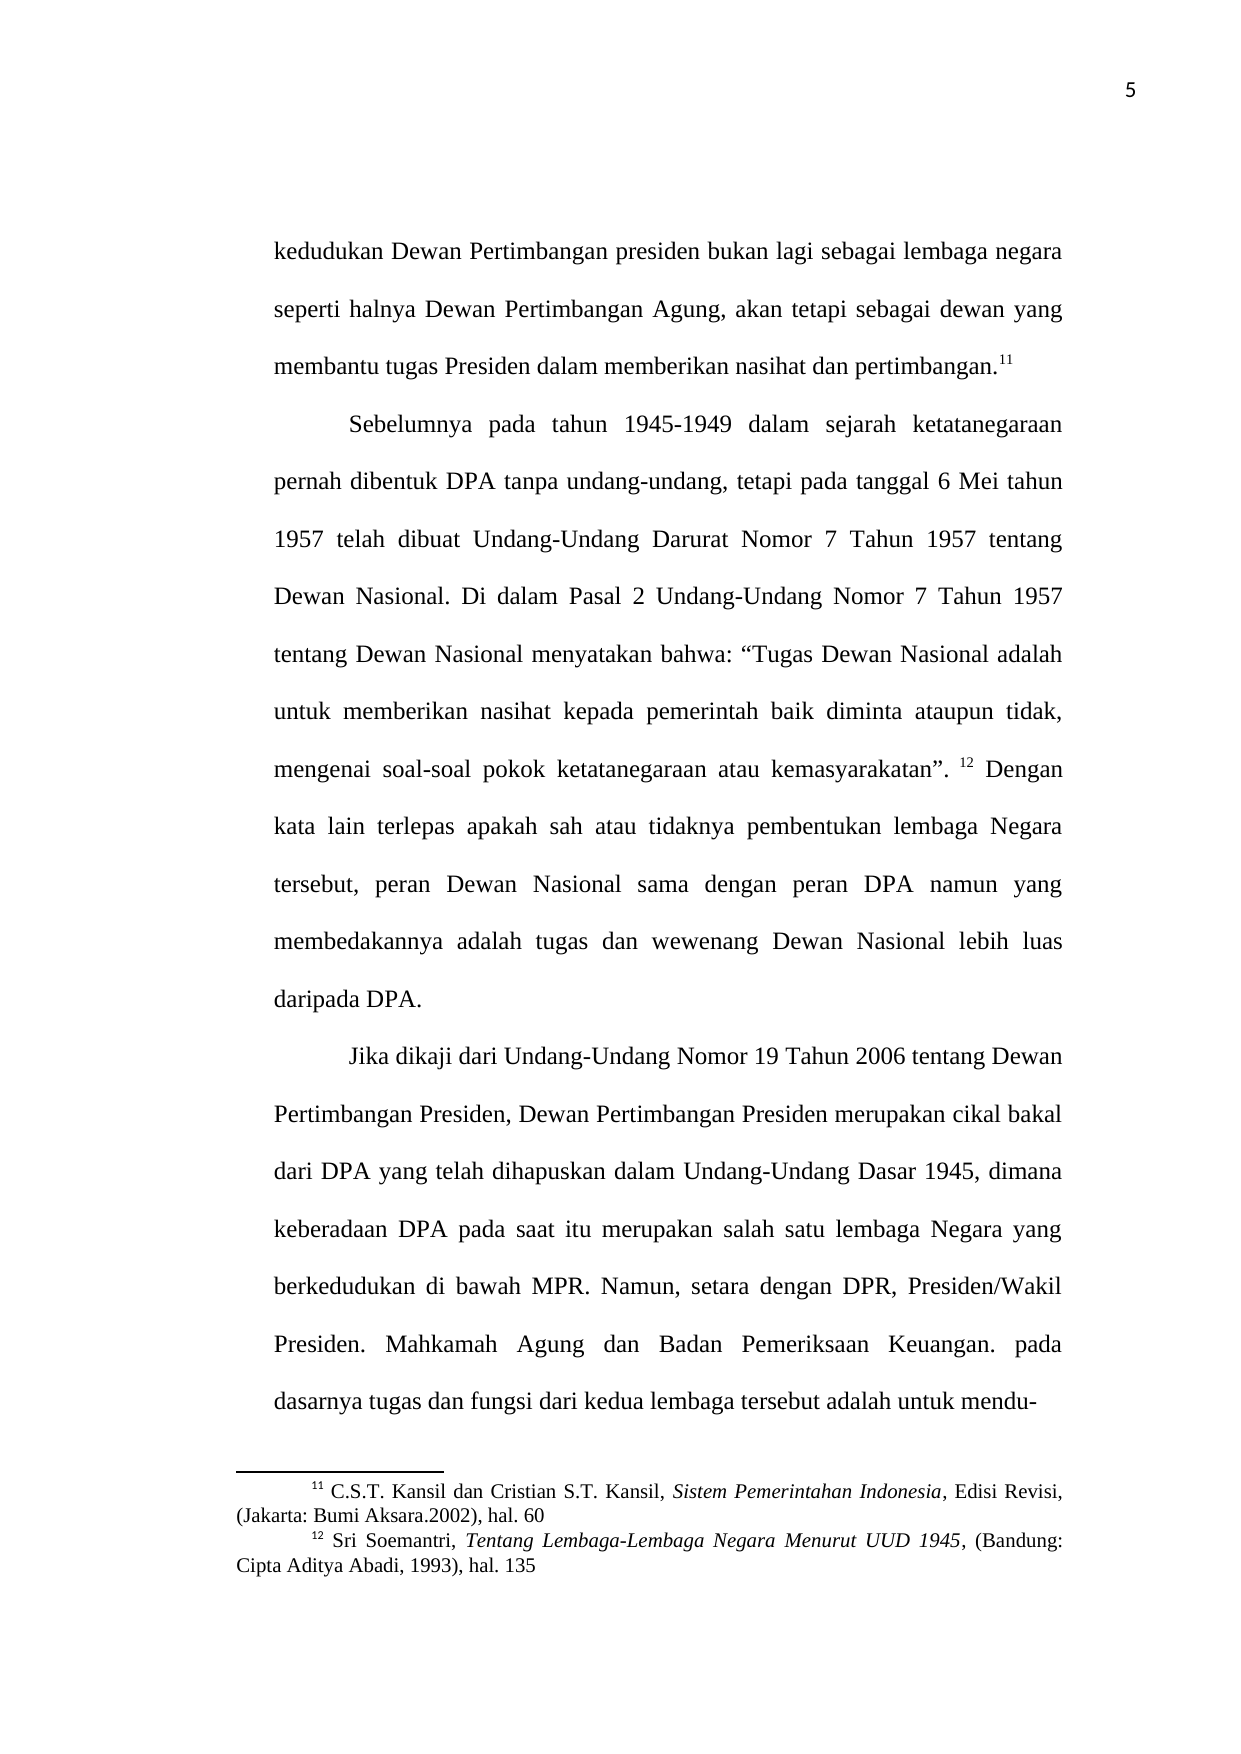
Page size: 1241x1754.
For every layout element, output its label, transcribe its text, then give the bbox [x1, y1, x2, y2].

list Sebelumnya pada tahun 1945-1949 dalam sejarah ketatanegaraan pernah dibentuk DPA tanpa undang-undang, tetapi pada tanggal 6 Mei tahun 1957 telah dibuat Undang-Undang Darurat Nomor 7 Tahun 1957 tentang Dewan Nasional. Di dalam Pasal 2 Undang-Undang Nomor 7 Tahun 1957 tentang Dewan Nasional menyatakan bahwa: “Tugas Dewan Nasional adalah untuk memberikan nasihat kepada pemerintah baik diminta ataupun tidak, mengenai soal-soal pokok ketatanegaraan atau kemasyarakatan”. Dengan kata lain terlepas apakah sah atau tidaknya pembentukan lembaga Negara tersebut, peran Dewan Nasional sama dengan peran DPA namun yang membedakannya adalah tugas dan wewenang Dewan Nasional lebih luas daripada DPA. [274, 409, 1063, 1012]
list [274, 236, 1063, 380]
list Jika dikaji dari Undang-Undang Nomor 19 Tahun 2006 tentang Dewan Pertimbangan Presiden, Dewan Pertimbangan Presiden merupakan cikal bakal dari DPA yang telah dihapuskan dalam Undang-Undang Dasar 1945, dimana keberadaan DPA pada saat itu merupakan salah satu lembaga Negara yang berkedudukan di bawah MPR. Namun, setara dengan DPR, Presiden/Wakil Presiden. Mahkamah Agung dan Badan Pemeriksaan Keuangan. pada dasarnya tugas dan fungsi dari kedua lembaga tersebut adalah untuk mendu- [274, 1041, 1063, 1415]
